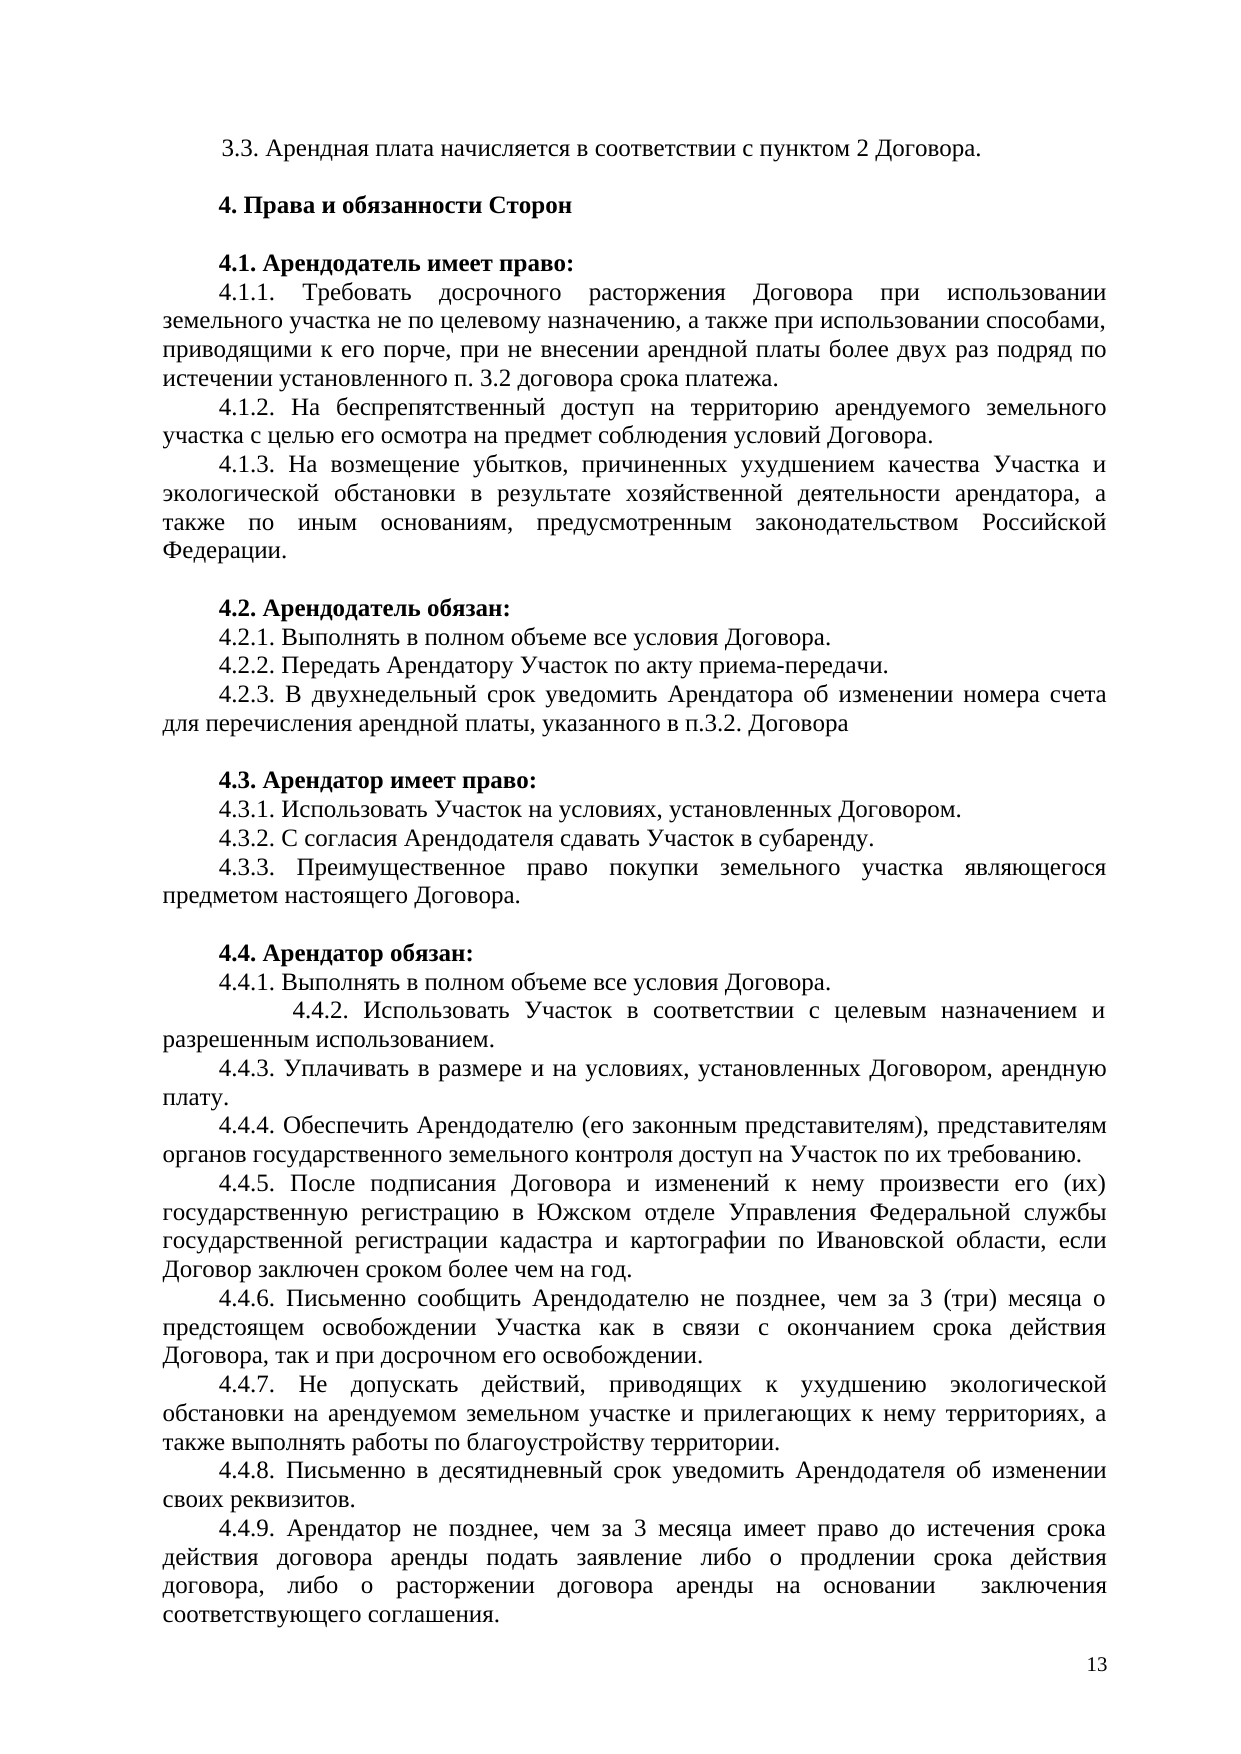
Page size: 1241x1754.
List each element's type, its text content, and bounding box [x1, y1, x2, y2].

text 4.4.9. Арендатор не позднее, чем за 3 месяца имеет право до истечения срока действия договора аренды подать заявление либо о продлении срока действия договора, либо о расторжении договора аренды на основании заключения соответствующего соглашения. [162, 1513, 1107, 1628]
text 4.4.6. Письменно сообщить Арендодателю не позднее, чем за 3 (три) месяца о предстоящем освобождении Участка как в связи с окончанием срока действия Договора, так и при досрочном его освобождении. [162, 1283, 1107, 1369]
text 4.2.1. Выполнять в полном объеме все условия Договора. [162, 622, 1107, 650]
text 4.4.2. Использовать Участок в соответствии с целевым назначением и разрешенным использованием. [162, 995, 1107, 1053]
text 4.1.1. Требовать досрочного расторжения Договора при использовании земельного участка не по целевому назначению, а также при использовании способами, приводящими к его порче, при не внесении арендной платы более двух раз подряд по истечении установленного п. 3.2 договора срока платежа. [162, 277, 1107, 392]
text 4.4.7. Не допускать действий, приводящих к ухудшению экологической обстановки на арендуемом земельном участке и прилегающих к нему территориях, а также выполнять работы по благоустройству территории. [162, 1369, 1107, 1455]
text 4.4.4. Обеспечить Арендодателю (его законным представителям), представителям органов государственного земельного контроля доступ на Участок по их требованию. [162, 1110, 1107, 1168]
text 4.3.1. Использовать Участок на условиях, установленных Договором. [162, 794, 1107, 823]
text 4.4.5. После подписания Договора и изменений к нему произвести его (их) государственную регистрацию в Южском отделе Управления Федеральной службы государственной регистрации кадастра и картографии по Ивановской области, если Договор заключен сроком более чем на год. [162, 1168, 1107, 1283]
text 4.4.1. Выполнять в полном объеме все условия Договора. [162, 967, 1107, 995]
text 4.3. Арендатор имеет право: [162, 765, 1107, 794]
text 4.4. Арендатор обязан: [162, 938, 1107, 967]
text 4.2. Арендодатель обязан: [162, 593, 1107, 622]
text 4.3.3. Преимущественное право покупки земельного участка являющегося предметом настоящего Договора. [162, 852, 1107, 909]
text 4.4.3. Уплачивать в размере и на условиях, установленных Договором, арендную плату. [162, 1053, 1107, 1110]
text 4.4.8. Письменно в десятидневный срок уведомить Арендодателя об изменении своих реквизитов. [162, 1455, 1107, 1513]
text 4.3.2. С согласия Арендодателя сдавать Участок в субаренду. [162, 823, 1107, 852]
text 4.2.3. В двухнедельный срок уведомить Арендатора об изменении номера счета для перечисления арендной платы, указанного в п.3.2. Договора [162, 679, 1107, 737]
text 4.1.3. На возмещение убытков, причиненных ухудшением качества Участка и экологической обстановки в результате хозяйственной деятельности арендатора, а также по иным основаниям, предусмотренным законодательством Российской Федерации. [162, 449, 1107, 564]
text 4.1.2. На беспрепятственный доступ на территорию арендуемого земельного участка с целью его осмотра на предмет соблюдения условий Договора. [162, 392, 1107, 449]
text 4.1. Арендодатель имеет право: [219, 248, 1107, 277]
text 3.3. Арендная плата начисляется в соответствии с пунктом 2 Договора. [162, 133, 1107, 162]
text 4.2.2. Передать Арендатору Участок по акту приема-передачи. [162, 650, 1107, 679]
text 4. Права и обязанности Сторон [199, 190, 1107, 219]
